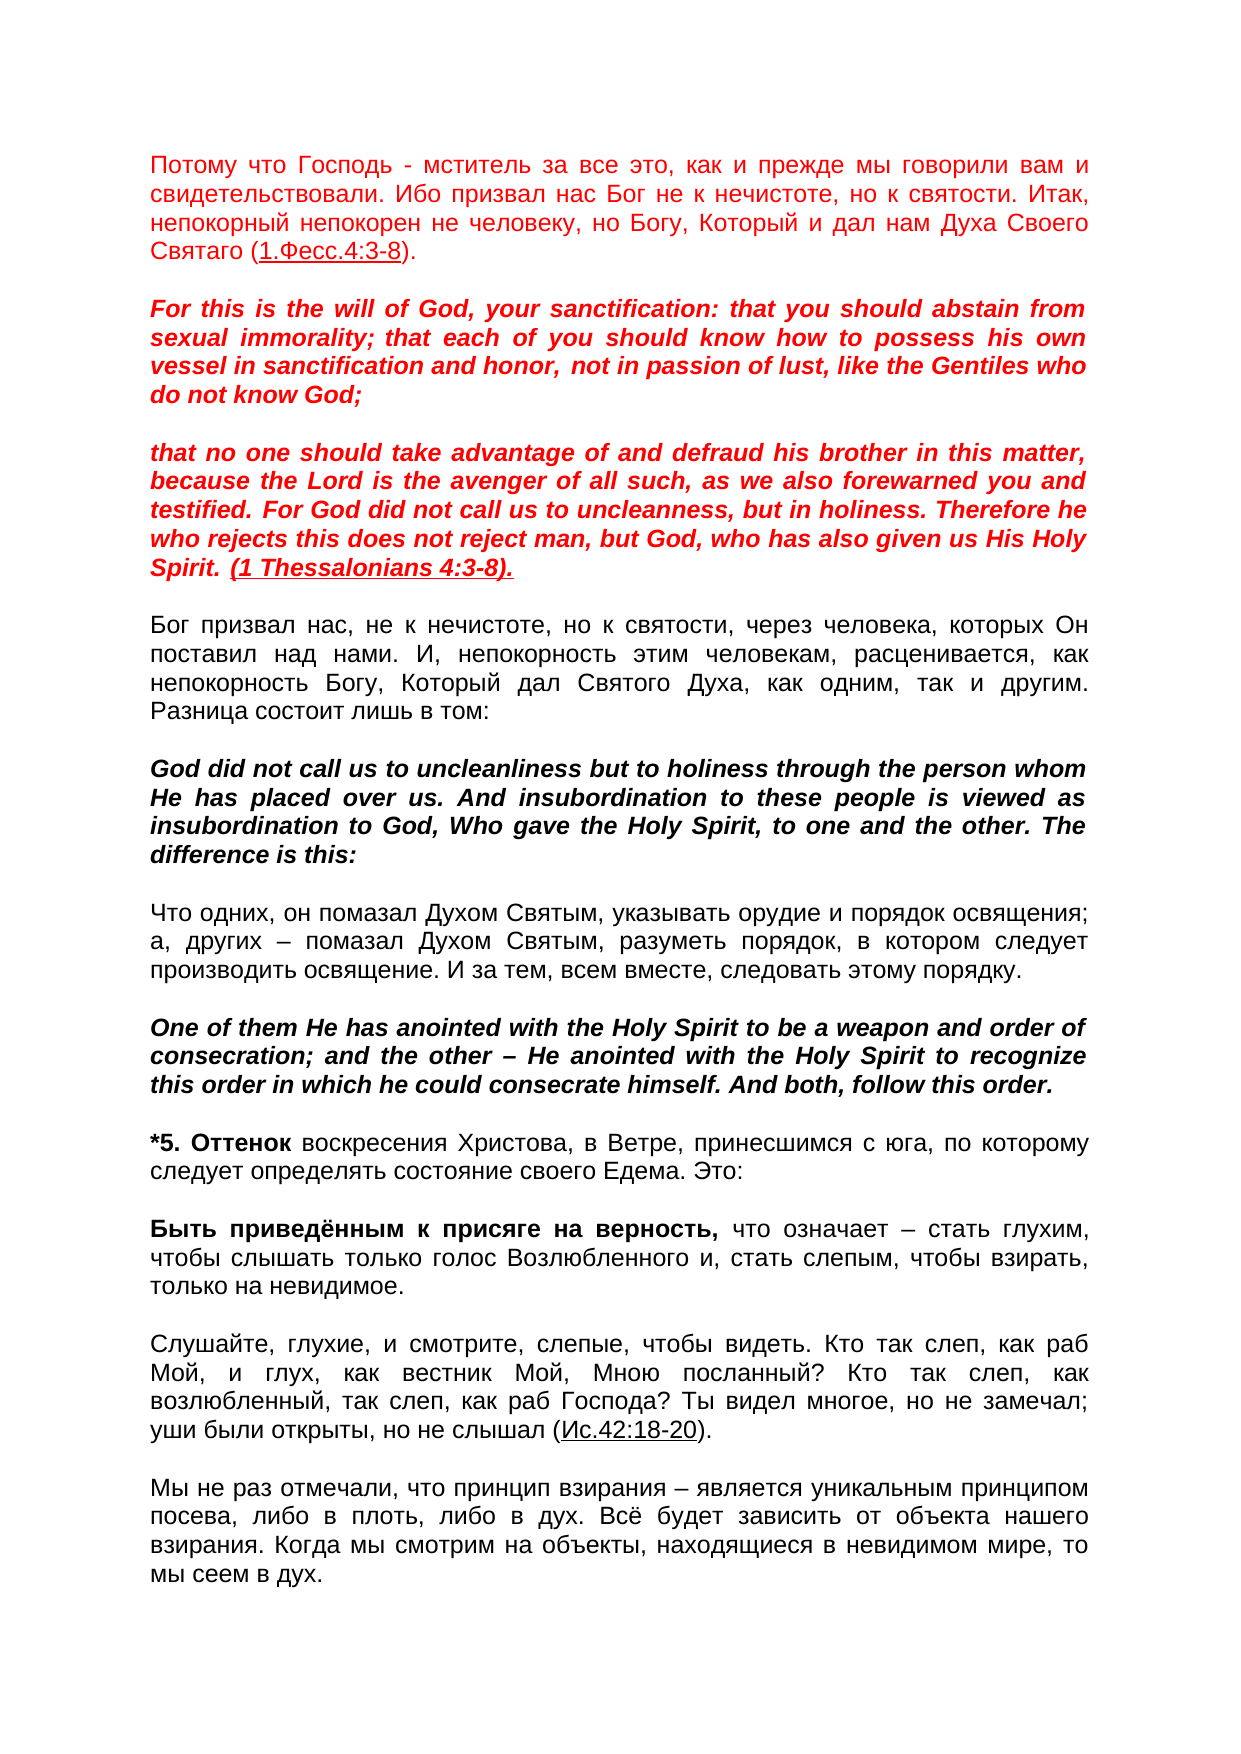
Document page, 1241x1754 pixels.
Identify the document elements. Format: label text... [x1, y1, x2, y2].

text *5. Оттенок воскресения Христова, в Ветре, принесшимся с юга, по которому следует определять состояние своего Едема. Это: [150, 1127, 1090, 1185]
text Потому что Господь - мститель за все это, как и прежде мы говорили вам и свидетельствовали. Ибо призвал нас Бог не к нечистоте, но к святости. Итак, непокорный непокорен не человеку, но Богу, Который и дал нам Духа Своего Святаго (1.Фесс.4:3-8). [150, 150, 1090, 265]
text Бог призвал нас, не к нечистоте, но к святости, через человека, которых Он поставил над нами. И, непокорность этим человекам, расценивается, как непокорность Богу, Который дал Святого Духа, как одним, так и другим. Разница состоит лишь в том: [150, 610, 1090, 725]
text Слушайте, глухие, и смотрите, слепые, чтобы видеть. Кто так слеп, как раб Мой, и глух, как вестник Мой, Мною посланный? Кто так слеп, как возлюбленный, так слеп, как раб Господа? Ты видел многое, но не замечал; уши были открыты, но не слышал (Ис.42:18-20). [150, 1329, 1090, 1444]
text Что одних, он помазал Духом Святым, указывать орудие и порядок освящения; а, других – помазал Духом Святым, разуметь порядок, в котором следует производить освящение. И за тем, всем вместе, следовать этому порядку. [150, 897, 1090, 984]
text God did not call us to uncleanliness but to holiness through the person whom He has placed over us. And insubordination to these people is viewed as insubordination to God, Who gave the Holy Spirit, to one and the other. The difference is this: [150, 754, 1090, 869]
text Мы не раз отмечали, что принцип взирания – является уникальным принципом посева, либо в плоть, либо в дух. Всё будет зависить от объекта нашего взирания. Когда мы смотрим на объекты, находящиеся в невидимом мире, то мы сеем в дух. [150, 1472, 1090, 1587]
text Быть приведённым к присяге на верность, что означает – стать глухим, чтобы слышать только голос Возлюбленного и, стать слепым, чтобы взирать, только на невидимое. [150, 1214, 1090, 1300]
text For this is the will of God, your sanctification: that you should abstain from sexual immorality; that each of you should know how to possess his own vessel in sanctification and honor, not in passion of lust, like the Gentiles who do not know God; [150, 294, 1090, 409]
text that no one should take advantage of and defraud his brother in this matter, because the Lord is the avenger of all such, as we also forewarned you and testified. For God did not call us to uncleanness, but in holiness. Therefore he who rejects this does not reject man, but God, who has also given us His Holy Spirit. (1 Thessalonians 4:3-8). [150, 437, 1090, 581]
text One of them He has anointed with the Holy Spirit to be a weapon and order of consecration; and the other – He anointed with the Holy Spirit to recognize this order in which he could consecrate himself. And both, follow this order. [150, 1012, 1090, 1099]
